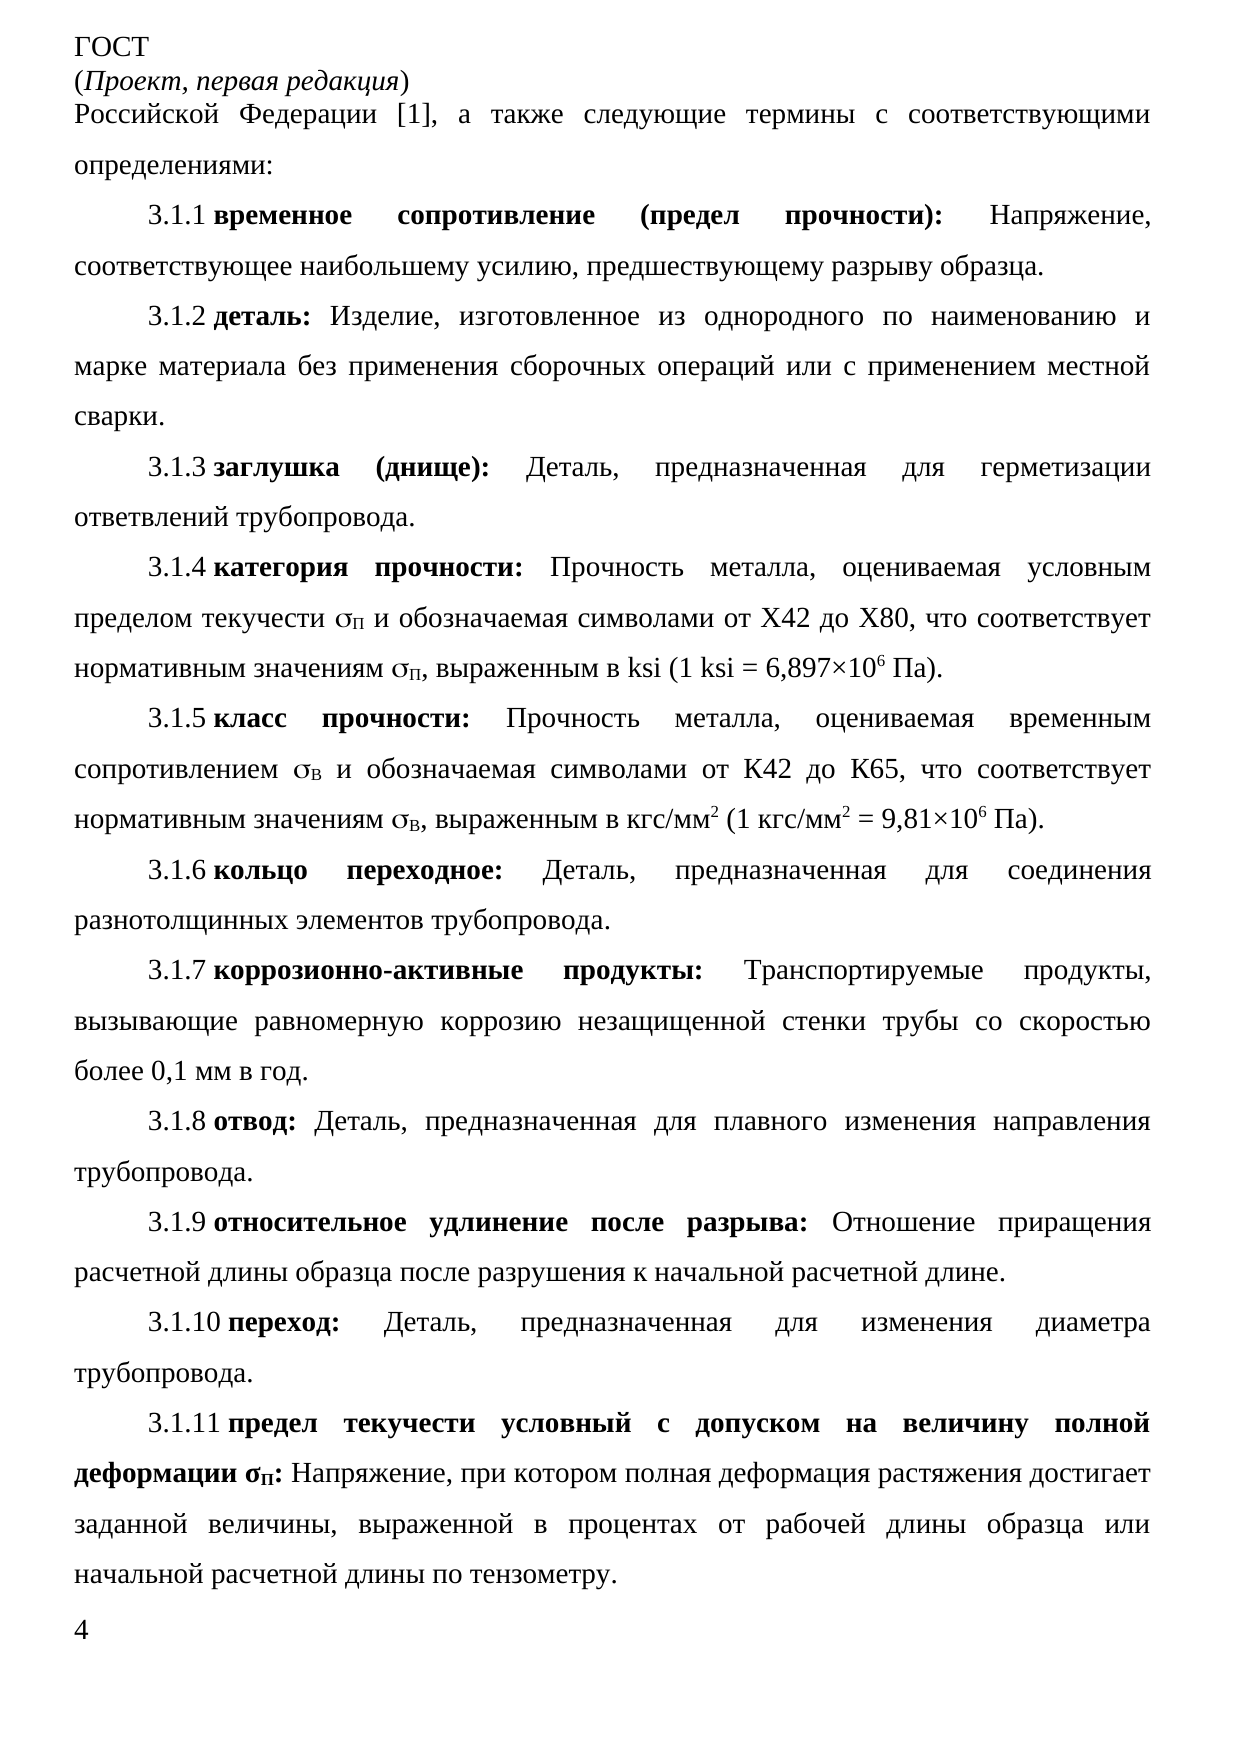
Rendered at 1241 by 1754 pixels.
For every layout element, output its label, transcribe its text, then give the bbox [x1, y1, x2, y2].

text 3.1.6 кольцо переходное: Деталь, предназначенная для соединения разнотолщинных элементов трубопровода. [74, 852, 1152, 936]
text 3.1.4 категория прочности: Прочность металла, оцениваемая условным пределом текучести П и обозначаемая символами от Х42 до Х80, что соответствует нормативным значениям П, выраженным в ksi (1 ksi = 6,897×106 Па). [74, 549, 1152, 684]
text 3.1.2 деталь: Изделие, изготовленное из однородного по наименованию и марке материала без применения сборочных операций или с применением местной сварки. [74, 298, 1152, 432]
text 3.1.5 класс прочности: Прочность металла, оцениваемая временным сопротивлением В и обозначаемая символами от К42 до К65, что соответствует нормативным значениям В, выраженным в кгс/мм2 (1 кгс/мм2 = 9,81×106 Па). [74, 701, 1152, 835]
text 3.1.7 коррозионно-активные продукты: Транспортируемые продукты, вызывающие равномерную коррозию незащищенной стенки трубы со скоростью более 0,1 мм в год. [74, 952, 1152, 1087]
text 3.1.9 относительное удлинение после разрыва: Отношение приращения расчетной длины образца после разрушения к начальной расчетной длине. [74, 1204, 1152, 1288]
text 3.1.10 переход: Деталь, предназначенная для изменения диаметра трубопровода. [74, 1304, 1152, 1388]
text 3.1.3 заглушка (днище): Деталь, предназначенная для герметизации ответвлений трубопровода. [74, 449, 1152, 533]
text 3.1.8 отвод: Деталь, предназначенная для плавного изменения направления трубопровода. [74, 1103, 1152, 1187]
text 3.1.1 временное сопротивление (предел прочности): Напряжение, соответствующее наибольшему усилию, предшествующему разрыву образца. [74, 197, 1152, 281]
text 3.1.11 предел текучести условный с допуском на величину полной деформации σП: Напряжение, при котором полная деформация растяжения достигает заданной величины, выраженной в процентах от рабочей длины образца или начальной расчетной длины по тензометру. [74, 1405, 1152, 1590]
